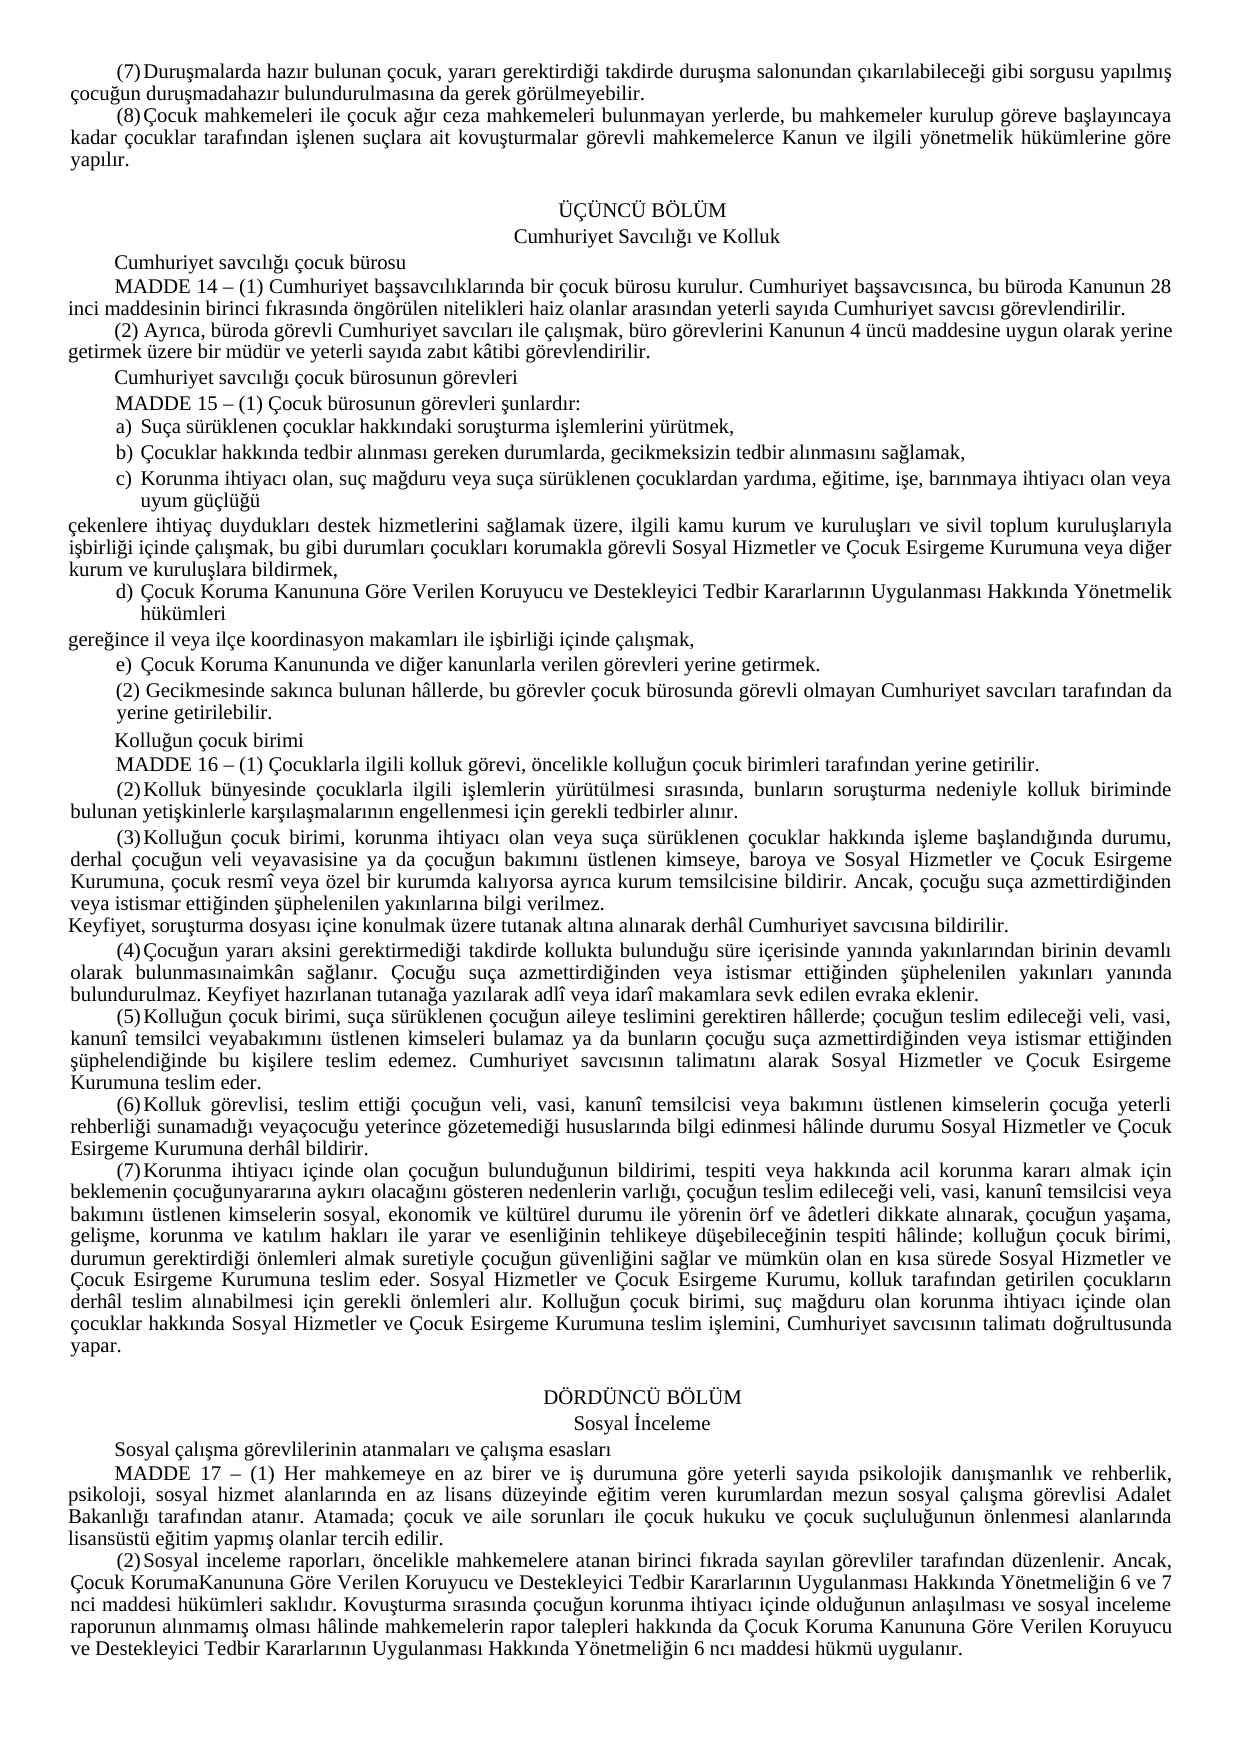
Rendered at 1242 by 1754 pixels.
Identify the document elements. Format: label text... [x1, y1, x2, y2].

text Sosyal İnceleme [104, 1411, 1179, 1434]
text Cumhuriyet Savcılığı ve Kolluk Cumhuriyet savcılığı çocuk bürosu [114, 224, 826, 274]
list Çocuk mahkemeleri ile çocuk ağır ceza mahkemeleri bulunmayan yerlerde, bu mahkemeler kurulup göreve başlayıncaya kadar çocuklar tarafından işlenen suçlara ait kovuşturmalar görevli mahkemelerce Kanun ve ilgili yönetmelik hükümlerine göre yapılır. [70, 105, 1173, 171]
list Kolluğun çocuk birimi, korunma ihtiyacı olan veya suça sürüklenen çocuklar hakkında işleme başlandığında durumu, derhal çocuğun veli veyavasisine ya da çocuğun bakımını üstlenen kimseye, baroya ve Sosyal Hizmetler ve Çocuk Esirgeme Kurumuna, çocuk resmî veya özel bir kurumda kalıyorsa ayrıca kurum temsilcisine bildirir. Ancak, çocuğu suça azmettirdiğinden veya istismar ettiğinden şüphelenilen yakınlarına bilgi verilmez. [70, 827, 1173, 914]
list Suça sürüklenen çocuklar hakkındaki soruşturma işlemlerini yürütmek, [116, 416, 1173, 438]
text MADDE 16 – (1) Çocuklarla ilgili kolluk görevi, öncelikle kolluğun çocuk birimleri tarafından yerine getirilir. [116, 753, 1173, 775]
list Çocuğun yararı aksini gerektirmediği takdirde kollukta bulunduğu süre içerisinde yanında yakınlarından birinin devamlı olarak bulunmasınaimkân sağlanır. Çocuğu suça azmettirdiğinden veya istismar ettiğinden şüphelenilen yakınları yanında bulundurulmaz. Keyfiyet hazırlanan tutanağa yazılarak adlî veya idarî makamlara sevk edilen evraka eklenir. [70, 940, 1173, 1006]
text DÖRDÜNCÜ BÖLÜM [104, 1384, 1180, 1409]
text Sosyal çalışma görevlilerinin atanmaları ve çalışma esasları [114, 1436, 826, 1461]
text (2) Ayrıca, büroda görevli Cumhuriyet savcıları ile çalışmak, büro görevlerini Kanunun 4 üncü maddesine uygun olarak yerine getirmek üzere bir müdür ve yeterli sayıda zabıt kâtibi görevlendirilir. [68, 319, 1173, 363]
text MADDE 14 – (1) Cumhuriyet başsavcılıklarında bir çocuk bürosu kurulur. Cumhuriyet başsavcısınca, bu büroda Kanunun 28 inci maddesinin birinci fıkrasında öngörülen nitelikleri haiz olanlar arasından yeterli sayıda Cumhuriyet savcısı görevlendirilir. [68, 276, 1173, 319]
list Kolluk bünyesinde çocuklarla ilgili işlemlerin yürütülmesi sırasında, bunların soruşturma nedeniyle kolluk biriminde bulunan yetişkinlerle karşılaşmalarının engellenmesi için gerekli tedbirler alınır. [70, 779, 1173, 823]
text Kolluğun çocuk birimi [114, 728, 826, 752]
list Kolluğun çocuk birimi, suça sürüklenen çocuğun aileye teslimini gerektiren hâllerde; çocuğun teslim edileceği veli, vasi, kanunî temsilci veyabakımını üstlenen kimseleri bulamaz ya da bunların çocuğu suça azmettirdiğinden veya istismar ettiğinden şüphelendiğinde bu kişilere teslim edemez. Cumhuriyet savcısının talimatını alarak Sosyal Hizmetler ve Çocuk Esirgeme Kurumuna teslim eder. [70, 1006, 1173, 1094]
text gereğince il veya ilçe koordinasyon makamları ile işbirliği içinde çalışmak, [68, 629, 1173, 651]
text MADDE 17 – (1) Her mahkemeye en az birer ve iş durumuna göre yeterli sayıda psikolojik danışmanlık ve rehberlik, psikoloji, sosyal hizmet alanlarında en az lisans düzeyinde eğitim veren kurumlardan mezun sosyal çalışma görevlisi Adalet Bakanlığı tarafından atanır. Atamada; çocuk ve aile sorunları ile çocuk hukuku ve çocuk suçluluğunun önlenmesi alanlarında lisansüstü eğitim yapmış olanlar tercih edilir. [68, 1462, 1173, 1550]
text Cumhuriyet savcılığı çocuk bürosunun görevleri MADDE 15 – (1) Çocuk bürosunun görevleri şunlardır: [114, 364, 581, 414]
list Çocuklar hakkında tedbir alınması gereken durumlarda, gecikmeksizin tedbir alınmasını sağlamak, [116, 442, 1173, 464]
text ÜÇÜNCÜ BÖLÜM [104, 198, 1180, 222]
list Çocuk Koruma Kanununda ve diğer kanunlarla verilen görevleri yerine getirmek. [116, 654, 1173, 676]
list Korunma ihtiyacı içinde olan çocuğun bulunduğunun bildirimi, tespiti veya hakkında acil korunma kararı almak için beklemenin çocuğunyararına aykırı olacağını gösteren nedenlerin varlığı, çocuğun teslim edileceği veli, vasi, kanunî temsilcisi veya bakımını üstlenen kimselerin sosyal, ekonomik ve kültürel durumu ile yörenin örf ve âdetleri dikkate alınarak, çocuğun yaşama, gelişme, korunma ve katılım hakları ile yarar ve esenliğinin tehlikeye düşebileceğinin tespiti hâlinde; kolluğun çocuk birimi, durumun gerektirdiği önlemleri almak suretiyle çocuğun güvenliğini sağlar ve mümkün olan en kısa sürede Sosyal Hizmetler ve Çocuk Esirgeme Kurumuna teslim eder. Sosyal Hizmetler ve Çocuk Esirgeme Kurumu, kolluk tarafından getirilen çocukların derhâl teslim alınabilmesi için gerekli önlemleri alır. Kolluğun çocuk birimi, suç mağduru olan korunma ihtiyacı içinde olan çocuklar hakkında Sosyal Hizmetler ve Çocuk Esirgeme Kurumuna teslim işlemini, Cumhuriyet savcısının talimatı doğrultusunda yapar. [70, 1160, 1173, 1357]
list Duruşmalarda hazır bulunan çocuk, yararı gerektirdiği takdirde duruşma salonundan çıkarılabileceği gibi sorgusu yapılmış çocuğun duruşmadahazır bulundurulmasına da gerek görülmeyebilir. [70, 61, 1173, 105]
text çekenlere ihtiyaç duydukları destek hizmetlerini sağlamak üzere, ilgili kamu kurum ve kuruluşları ve sivil toplum kuruluşlarıyla işbirliği içinde çalışmak, bu gibi durumları çocukları korumakla görevli Sosyal Hizmetler ve Çocuk Esirgeme Kurumuna veya diğer kurum ve kuruluşlara bildirmek, [68, 515, 1173, 581]
text Keyfiyet, soruşturma dosyası içine konulmak üzere tutanak altına alınarak derhâl Cumhuriyet savcısına bildirilir. [68, 914, 1173, 936]
list Korunma ihtiyacı olan, suç mağduru veya suça sürüklenen çocuklardan yardıma, eğitime, işe, barınmaya ihtiyacı olan veya uyum güçlüğü [116, 468, 1173, 512]
list Çocuk Koruma Kanununa Göre Verilen Koruyucu ve Destekleyici Tedbir Kararlarının Uygulanması Hakkında Yönetmelik hükümleri [116, 581, 1173, 625]
list Kolluk görevlisi, teslim ettiği çocuğun veli, vasi, kanunî temsilcisi veya bakımını üstlenen kimselerin çocuğa yeterli rehberliği sunamadığı veyaçocuğu yeterince gözetemediği hususlarında bilgi edinmesi hâlinde durumu Sosyal Hizmetler ve Çocuk Esirgeme Kurumuna derhâl bildirir. [70, 1094, 1173, 1160]
list Sosyal inceleme raporları, öncelikle mahkemelere atanan birinci fıkrada sayılan görevliler tarafından düzenlenir. Ancak, Çocuk KorumaKanununa Göre Verilen Koruyucu ve Destekleyici Tedbir Kararlarının Uygulanması Hakkında Yönetmeliğin 6 ve 7 nci maddesi hükümleri saklıdır. Kovuşturma sırasında çocuğun korunma ihtiyacı içinde olduğunun anlaşılması ve sosyal inceleme raporunun alınmamış olması hâlinde mahkemelerin rapor talepleri hakkında da Çocuk Koruma Kanununa Göre Verilen Koruyucu ve Destekleyici Tedbir Kararlarının Uygulanması Hakkında Yönetmeliğin 6 ncı maddesi hükmü uygulanır. [70, 1550, 1173, 1660]
text (2) Gecikmesinde sakınca bulunan hâllerde, bu görevler çocuk bürosunda görevli olmayan Cumhuriyet savcıları tarafından da yerine getirilebilir. [116, 680, 1173, 724]
